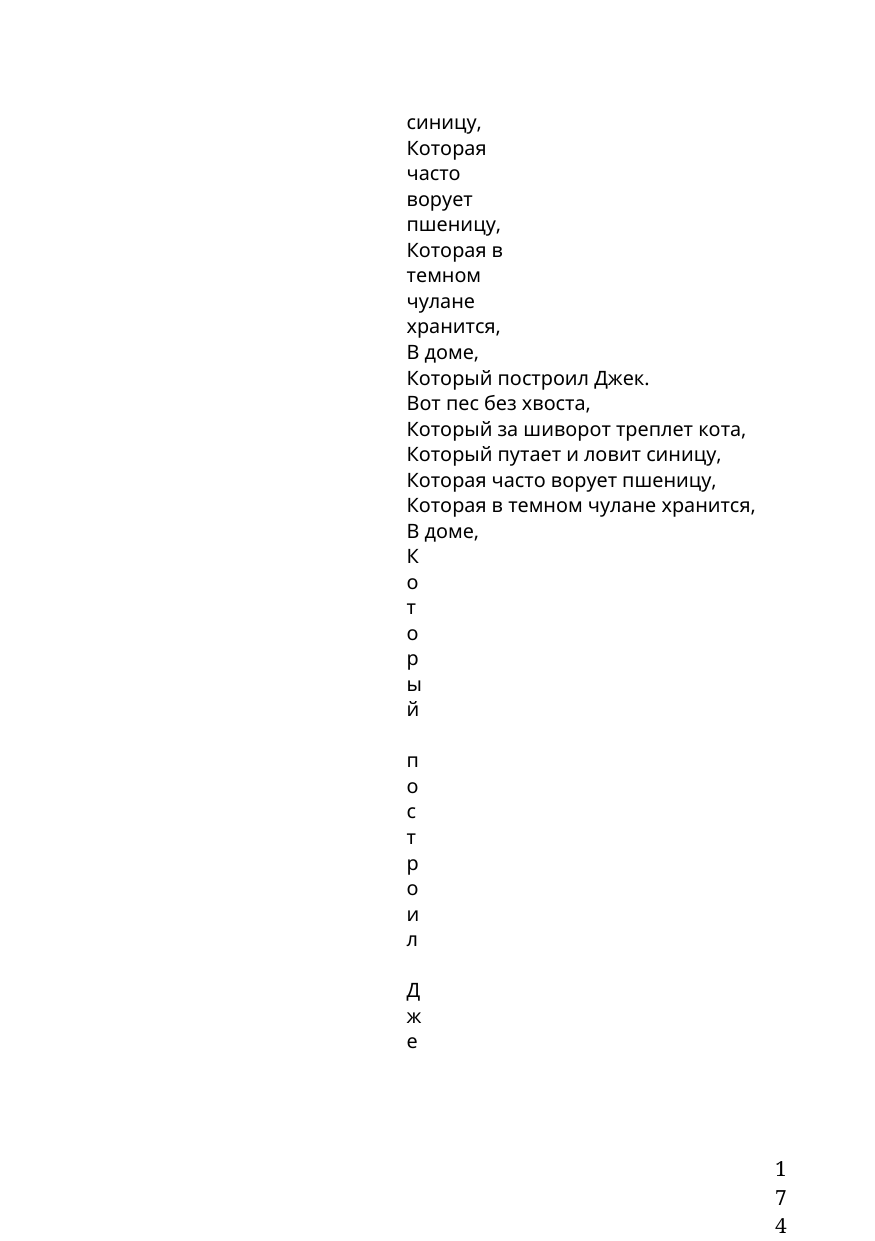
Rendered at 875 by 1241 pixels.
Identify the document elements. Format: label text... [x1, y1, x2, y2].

text Которая в темном чулане хранится, [406, 492, 777, 518]
text Которая часто ворует пшеницу, [406, 467, 777, 492]
text Который построил Джек. [406, 364, 777, 390]
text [406, 109, 513, 364]
text Который за шиворот треплет кота, [406, 416, 777, 441]
text Который путает и ловит синицу, [406, 441, 777, 467]
text В доме, [406, 518, 777, 543]
text Вот пес без хвоста, [406, 390, 777, 416]
